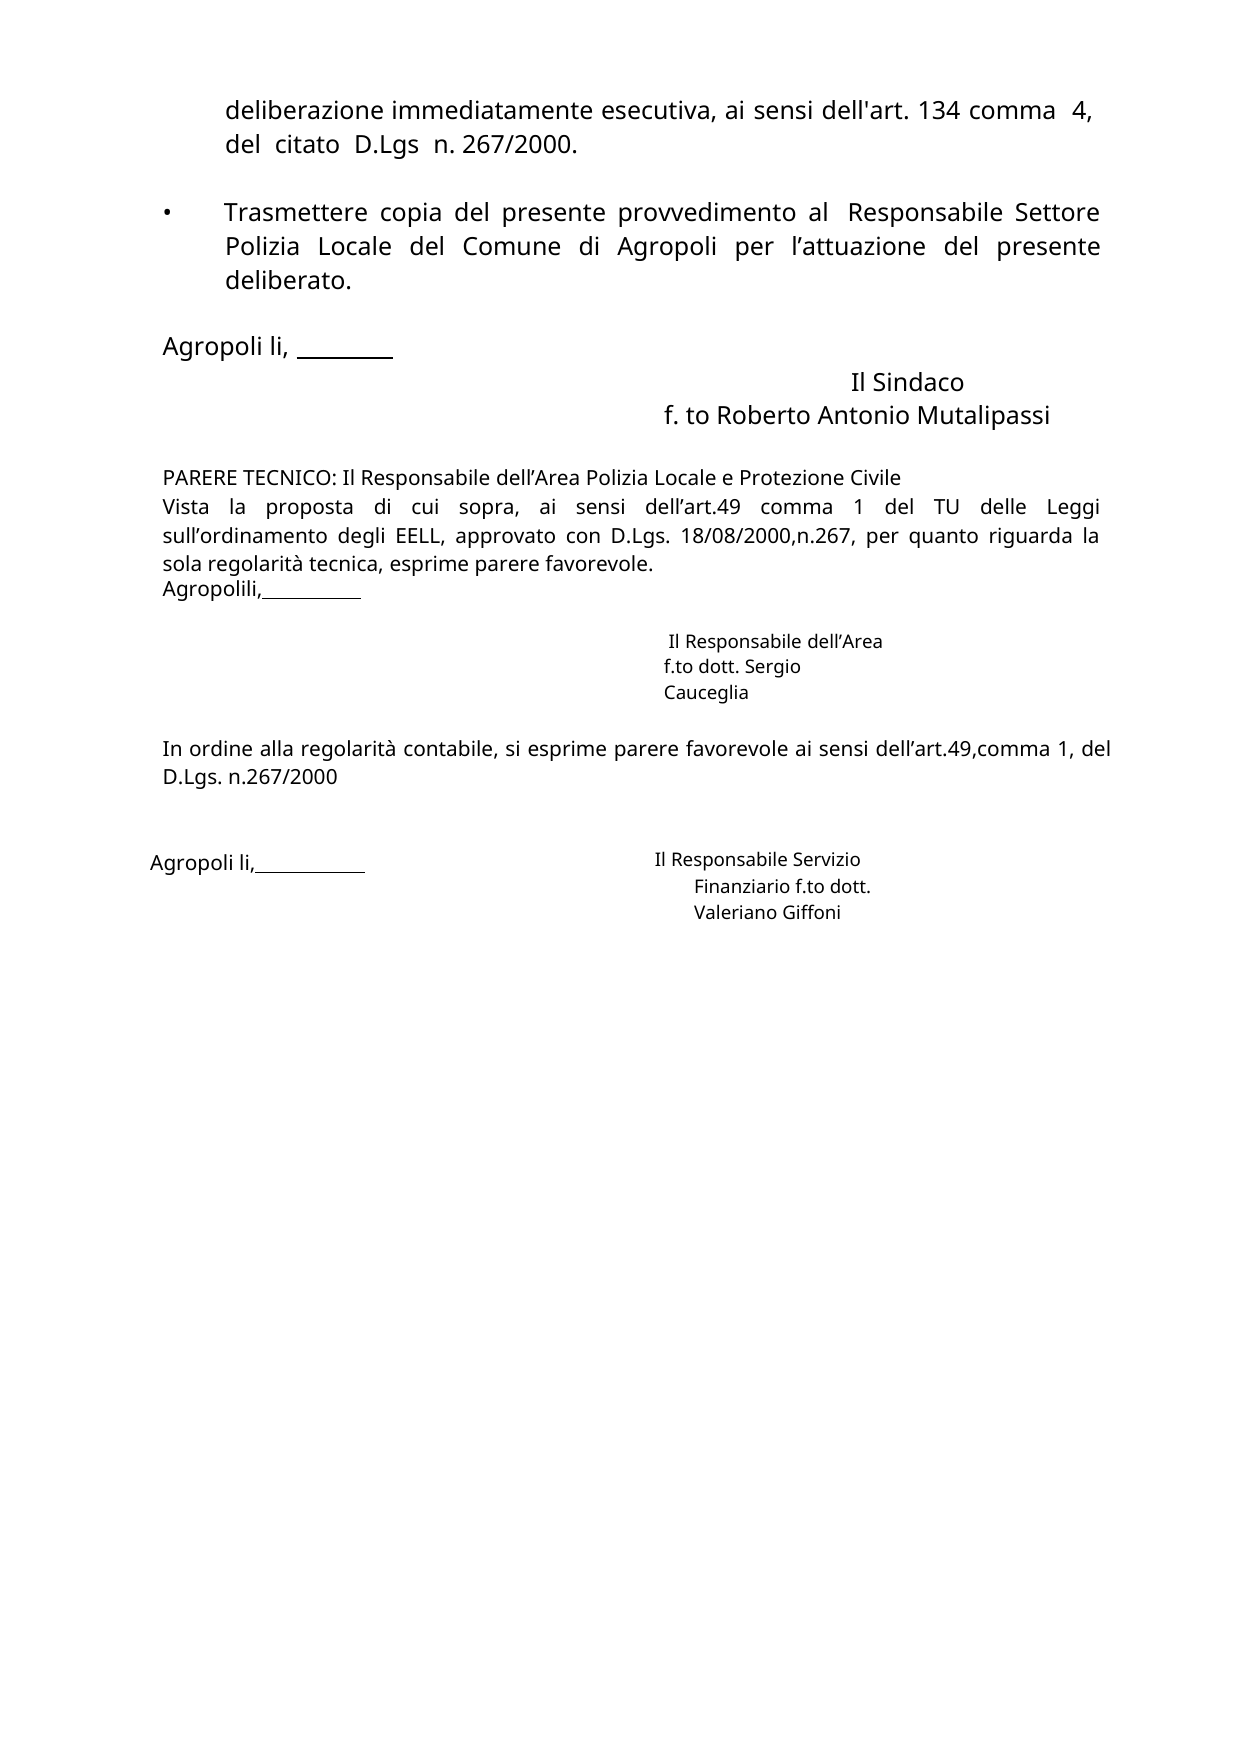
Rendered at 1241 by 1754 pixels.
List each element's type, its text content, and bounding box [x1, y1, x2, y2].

text Il Responsabile dell’Area f.to dott. Sergio Cauceglia [664, 628, 888, 705]
text Agropoli li, [162, 329, 397, 363]
text Il Responsabile Servizio Finanziario f.to dott. Valeriano Giffoni [654, 847, 948, 925]
list Trasmettere copia del presente provvedimento al Responsabile Settore Polizia Locale del Comune di Agropoli per l’attuazione del presente deliberato. [162, 194, 1101, 297]
text deliberazione immediatamente esecutiva, ai sensi dell'art. 134 comma 4, del citato D.Lgs n. 267/2000. [225, 93, 1100, 161]
text f. to Roberto Antonio Mutalipassi [664, 397, 1138, 432]
text PARERE TECNICO: Il Responsabile dell’Area Polizia Locale e Protezione Civile [162, 463, 1138, 492]
text Agropoli li, [150, 848, 369, 877]
text Vista la proposta di cui sopra, ai sensi dell’art.49 comma 1 del TU delle Leggi sull’ordinamento degli EELL, approvato con D.Lgs. 18/08/2000,n.267, per quanto riguarda la sola regolarità tecnica, esprime parere favorevole. [162, 492, 1100, 578]
text Agropolili, [162, 578, 1138, 602]
text In ordine alla regolarità contabile, si esprime parere favorevole ai sensi dell’art.49,comma 1, del D.Lgs. n.267/2000 [162, 734, 1138, 791]
text Il Sindaco [851, 368, 1138, 397]
